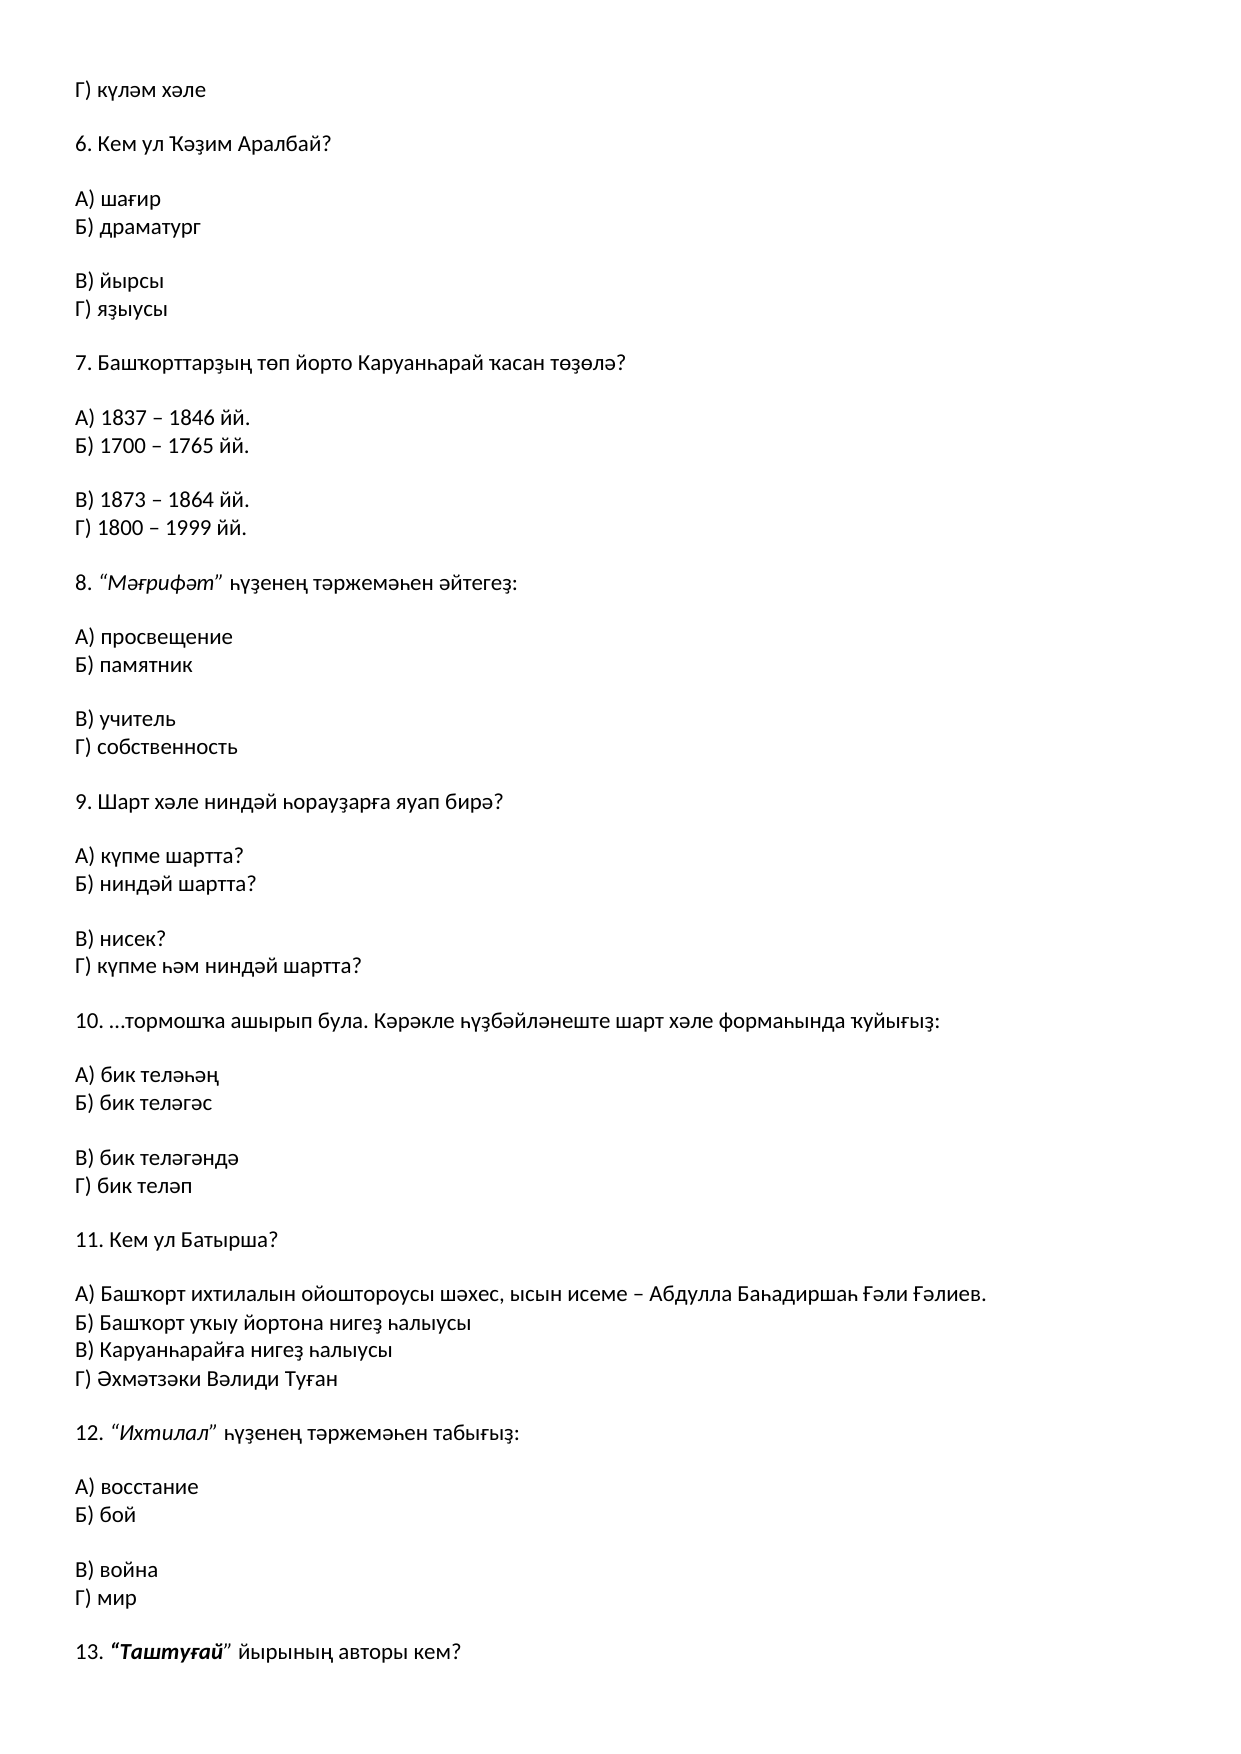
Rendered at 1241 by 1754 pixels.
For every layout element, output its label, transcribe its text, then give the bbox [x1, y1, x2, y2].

text А) бик теләһәң [75, 1060, 1165, 1088]
text А) Башҡорт ихтилалын ойоштороусы шәхес, ысын исеме – Абдулла Баһадиршаһ Ғәли Ғәлиев. [75, 1279, 1165, 1308]
text В) учитель [75, 704, 1165, 732]
text Б) памятник [75, 650, 1165, 678]
text Г) Әхмәтзәки Вәлиди Туған [75, 1364, 1165, 1392]
text 13. “Таштуғай” йырының авторы кем? [75, 1637, 1165, 1665]
text В) 1873 – 1864 йй. [75, 485, 1165, 513]
text В) Каруанһарайға нигеҙ һалыусы [75, 1336, 1165, 1364]
text Б) 1700 – 1765 йй. [75, 431, 1165, 459]
text Г) бик теләп [75, 1171, 1165, 1199]
text 7. Башҡорттарҙың төп йорто Каруанһарай ҡасан төҙөлә? [75, 348, 1165, 377]
text 11. Кем ул Батырша? [75, 1225, 1165, 1253]
text Г) яҙыусы [75, 294, 1165, 322]
text В) йырсы [75, 266, 1165, 294]
text Г) күләм хәле [75, 75, 1165, 103]
text Г) мир [75, 1583, 1165, 1611]
text Б) драматург [75, 212, 1165, 240]
text Г) 1800 – 1999 йй. [75, 513, 1165, 541]
text Г) күпме һәм ниндәй шартта? [75, 952, 1165, 980]
text 9. Шарт хәле ниндәй һорауҙарға яуап бирә? [75, 787, 1165, 815]
text 8. “Мәғрифәт” һүҙенең тәржемәһен әйтегеҙ: [75, 568, 1165, 596]
text В) нисек? [75, 924, 1165, 952]
text 10. …тормошҡа ашырып була. Кәрәкле һүҙбәйләнеште шарт хәле формаһында ҡуйығыҙ: [75, 1006, 1165, 1034]
text 6. Кем ул Ҡәҙим Аралбай? [75, 129, 1165, 157]
text А) просвещение [75, 622, 1165, 650]
text А) шағир [75, 184, 1165, 212]
text В) бик теләгәндә [75, 1143, 1165, 1171]
text А) восстание [75, 1472, 1165, 1500]
text 12. “Ихтилал” һүҙенең тәржемәһен табығыҙ: [75, 1418, 1165, 1446]
text Г) собственность [75, 732, 1165, 761]
text А) 1837 – 1846 йй. [75, 403, 1165, 431]
text А) күпме шартта? [75, 841, 1165, 869]
text Б) Башҡорт уҡыу йортона нигеҙ һалыусы [75, 1308, 1165, 1336]
text Б) ниндәй шартта? [75, 869, 1165, 897]
text Б) бой [75, 1500, 1165, 1528]
text В) война [75, 1555, 1165, 1583]
text Б) бик теләгәс [75, 1088, 1165, 1116]
